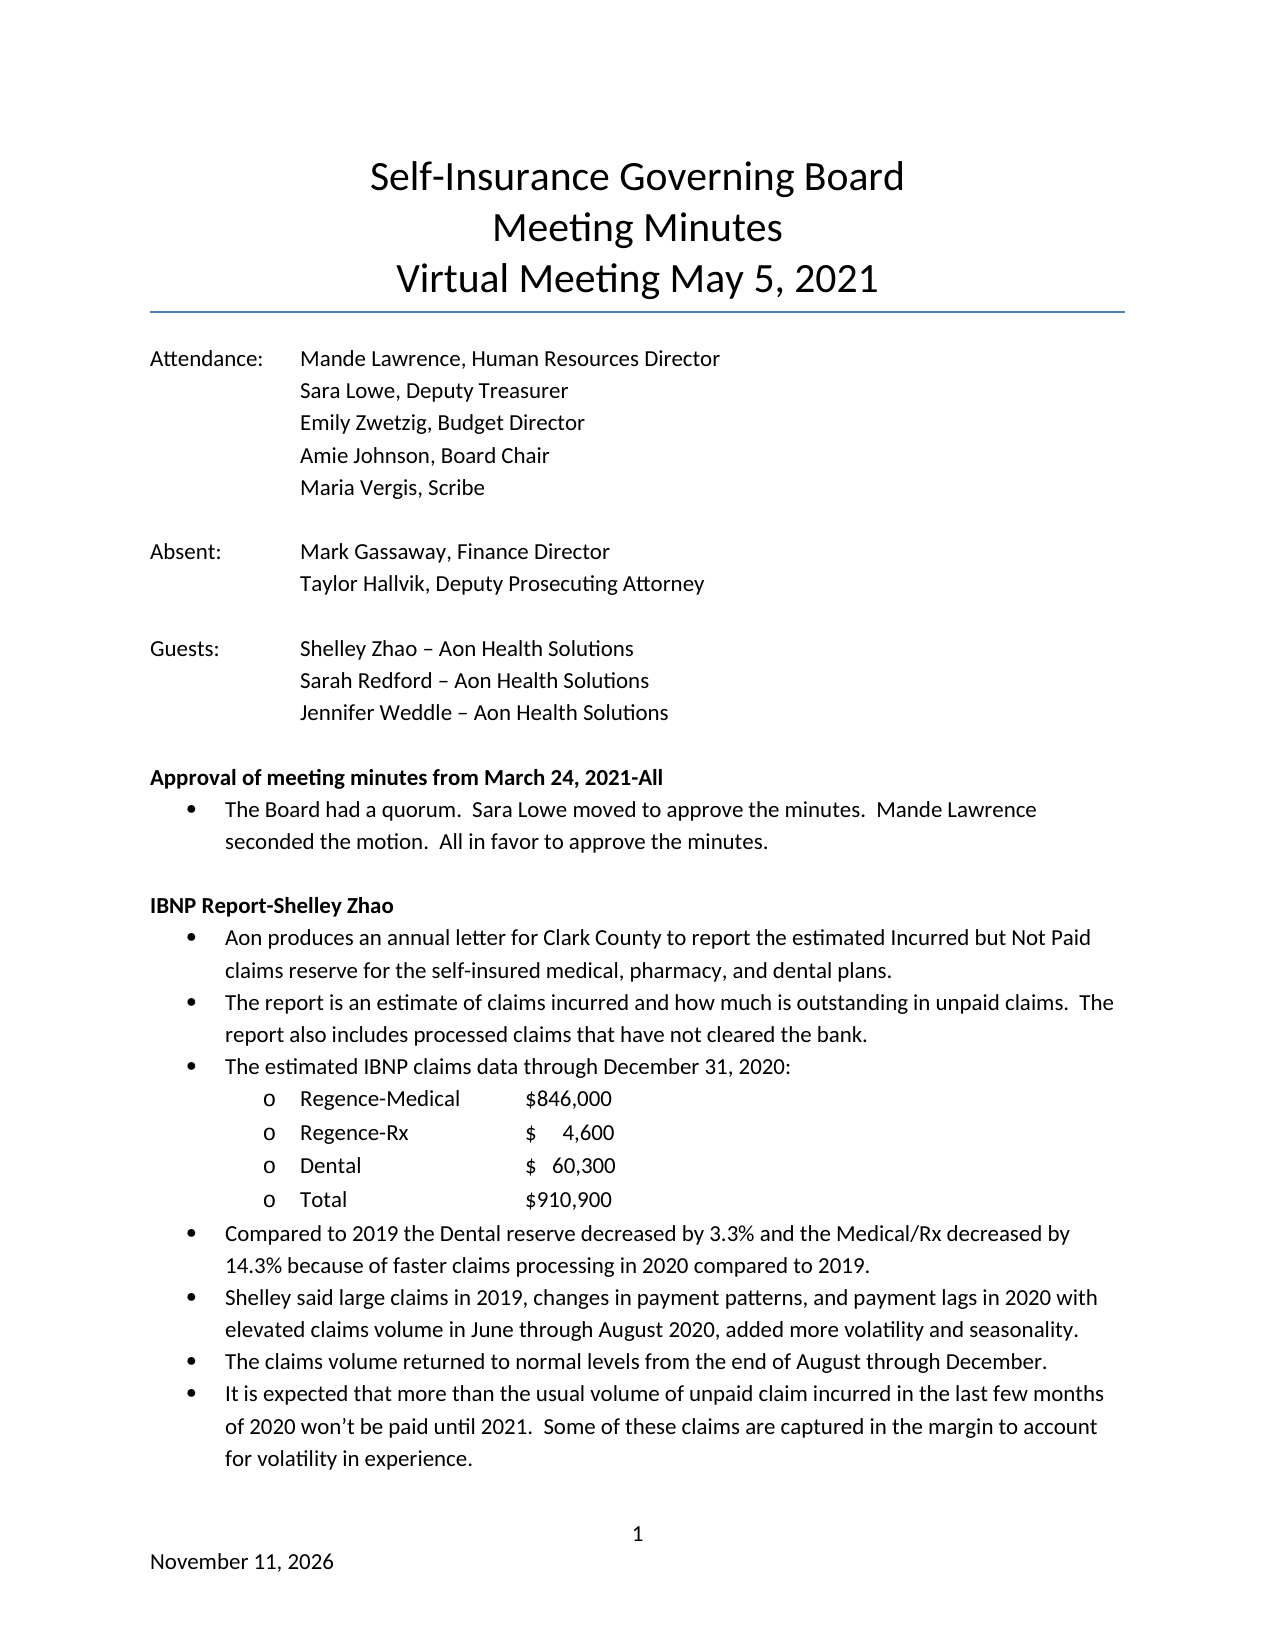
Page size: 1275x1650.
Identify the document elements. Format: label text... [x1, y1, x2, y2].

title Virtual Meeting May 5, 2021 [150, 252, 1125, 311]
list The Board had a quorum. Sara Lowe moved to approve the minutes. Mande Lawrence seconded the motion. All in favor to approve the minutes. [187, 795, 1125, 855]
text Jennifer Weddle – Aon Health Solutions [150, 698, 1125, 726]
list Regence-Medical $846,000 [262, 1084, 1125, 1114]
text Guests: Shelley Zhao – Aon Health Solutions [150, 634, 1125, 662]
list It is expected that more than the usual volume of unpaid claim incurred in the last few months of 2020 won’t be paid until 2021. Some of these claims are captured in the margin to account for volatility in experience. [187, 1379, 1125, 1472]
list Total $910,900 [262, 1185, 1125, 1214]
text Attendance: Mande Lawrence, Human Resources Director [150, 344, 1125, 372]
text Taylor Hallvik, Deputy Prosecuting Attorney [150, 569, 1125, 597]
list Dental $ 60,300 [262, 1152, 1125, 1181]
title Self-Insurance Governing Board [150, 150, 1125, 201]
text Sara Lowe, Deputy Treasurer [150, 376, 1125, 404]
list Shelley said large claims in 2019, changes in payment patterns, and payment lags in 2020 with elevated claims volume in June through August 2020, added more volatility and seasonality. [187, 1283, 1125, 1343]
list Compared to 2019 the Dental reserve decreased by 3.3% and the Medical/Rx decreased by 14.3% because of faster claims processing in 2020 compared to 2019. [187, 1219, 1125, 1279]
list Aon produces an annual letter for Clark County to report the estimated Incurred but Not Paid claims reserve for the self-insured medical, pharmacy, and dental plans. [187, 923, 1125, 984]
list The estimated IBNP claims data through December 31, 2020: [187, 1052, 1125, 1080]
text Amie Johnson, Board Chair [150, 441, 1125, 469]
text Emily Zwetzig, Budget Director [150, 408, 1125, 437]
text Maria Vergis, Scribe [225, 473, 1125, 501]
list Regence-Rx $ 4,600 [262, 1118, 1125, 1147]
text IBNP Report-Shelley Zhao [150, 891, 1125, 919]
text Approval of meeting minutes from March 24, 2021-All [150, 763, 1125, 791]
text Sarah Redford – Aon Health Solutions [150, 666, 1125, 694]
list The claims volume returned to normal levels from the end of August through December. [187, 1347, 1125, 1375]
title Meeting Minutes [150, 201, 1125, 252]
text Absent: Mark Gassaway, Finance Director [150, 537, 1125, 565]
list The report is an estimate of claims incurred and how much is outstanding in unpaid claims. The report also includes processed claims that have not cleared the bank. [187, 988, 1125, 1048]
